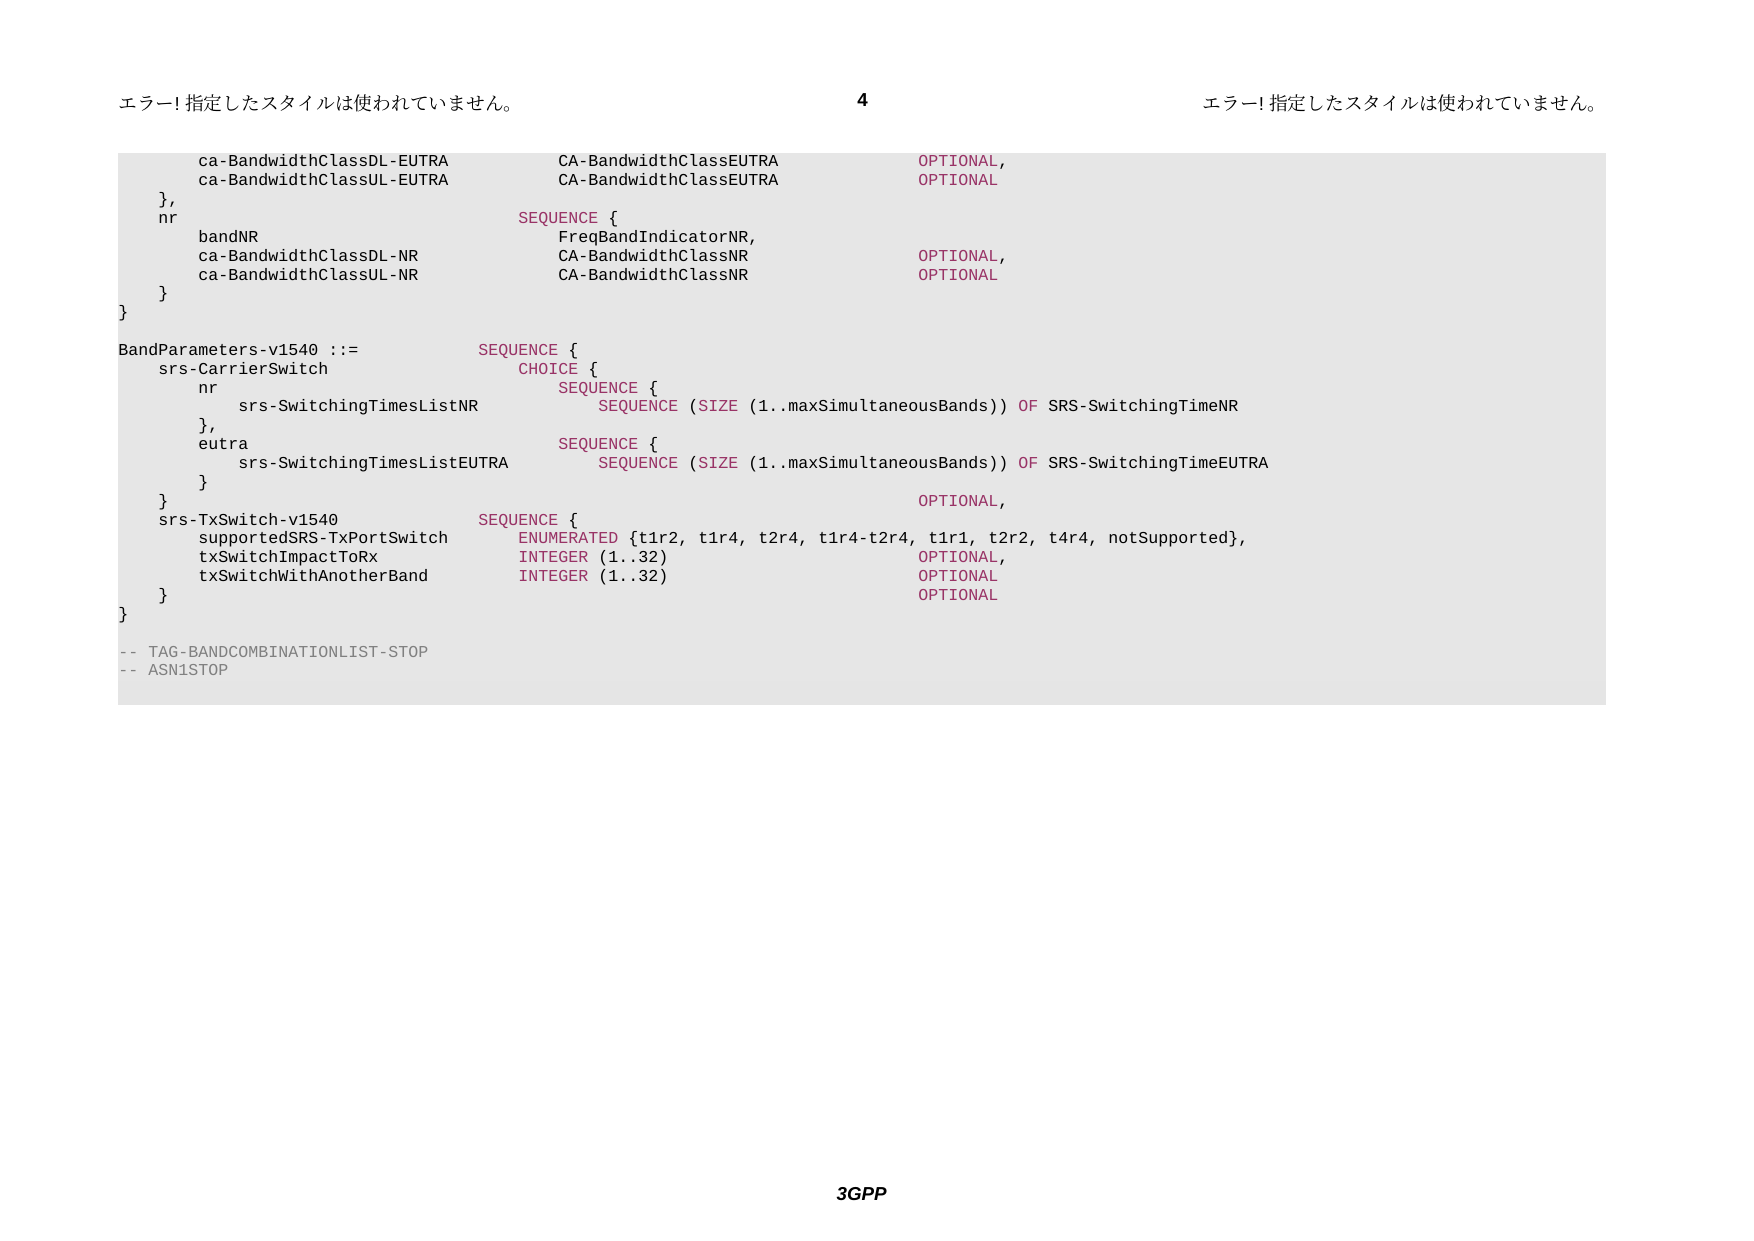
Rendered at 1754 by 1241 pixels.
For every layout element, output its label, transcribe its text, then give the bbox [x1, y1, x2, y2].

text txSwitchWithAnotherBand INTEGER (1..32) OPTIONAL [118, 568, 1606, 587]
text -- ASN1STOP [118, 662, 1606, 681]
text ca-BandwidthClassDL-EUTRA CA-BandwidthClassEUTRA OPTIONAL, [118, 153, 1606, 172]
text txSwitchImpactToRx INTEGER (1..32) OPTIONAL, [118, 549, 1606, 568]
text BandParameters-v1540 ::= SEQUENCE { [118, 341, 1606, 360]
text ca-BandwidthClassUL-EUTRA CA-BandwidthClassEUTRA OPTIONAL [118, 172, 1606, 191]
text nr SEQUENCE { [118, 379, 1606, 398]
text } [118, 285, 1606, 304]
text srs-SwitchingTimesListNR SEQUENCE (SIZE (1..maxSimultaneousBands)) OF SRS-SwitchingTimeNR [118, 398, 1606, 417]
text -- TAG-BANDCOMBINATIONLIST-STOP [118, 643, 1606, 662]
text ca-BandwidthClassDL-NR CA-BandwidthClassNR OPTIONAL, [118, 247, 1606, 266]
text }, [118, 417, 1606, 436]
text srs-TxSwitch-v1540 SEQUENCE { [118, 511, 1606, 530]
text eutra SEQUENCE { [118, 436, 1606, 454]
text }, [118, 191, 1606, 209]
text ca-BandwidthClassUL-NR CA-BandwidthClassNR OPTIONAL [118, 266, 1606, 285]
text } [118, 473, 1606, 492]
text nr SEQUENCE { [118, 209, 1606, 228]
text } OPTIONAL [118, 587, 1606, 605]
text bandNR FreqBandIndicatorNR, [118, 228, 1606, 247]
text srs-CarrierSwitch CHOICE { [118, 360, 1606, 379]
text } OPTIONAL, [118, 492, 1606, 511]
text } [118, 304, 1606, 323]
text srs-SwitchingTimesListEUTRA SEQUENCE (SIZE (1..maxSimultaneousBands)) OF SRS-SwitchingTimeEUTRA [118, 454, 1606, 473]
text supportedSRS-TxPortSwitch ENUMERATED {t1r2, t1r4, t2r4, t1r4-t2r4, t1r1, t2r2, t4r4, notSupported}, [118, 530, 1606, 549]
text } [118, 605, 1606, 624]
